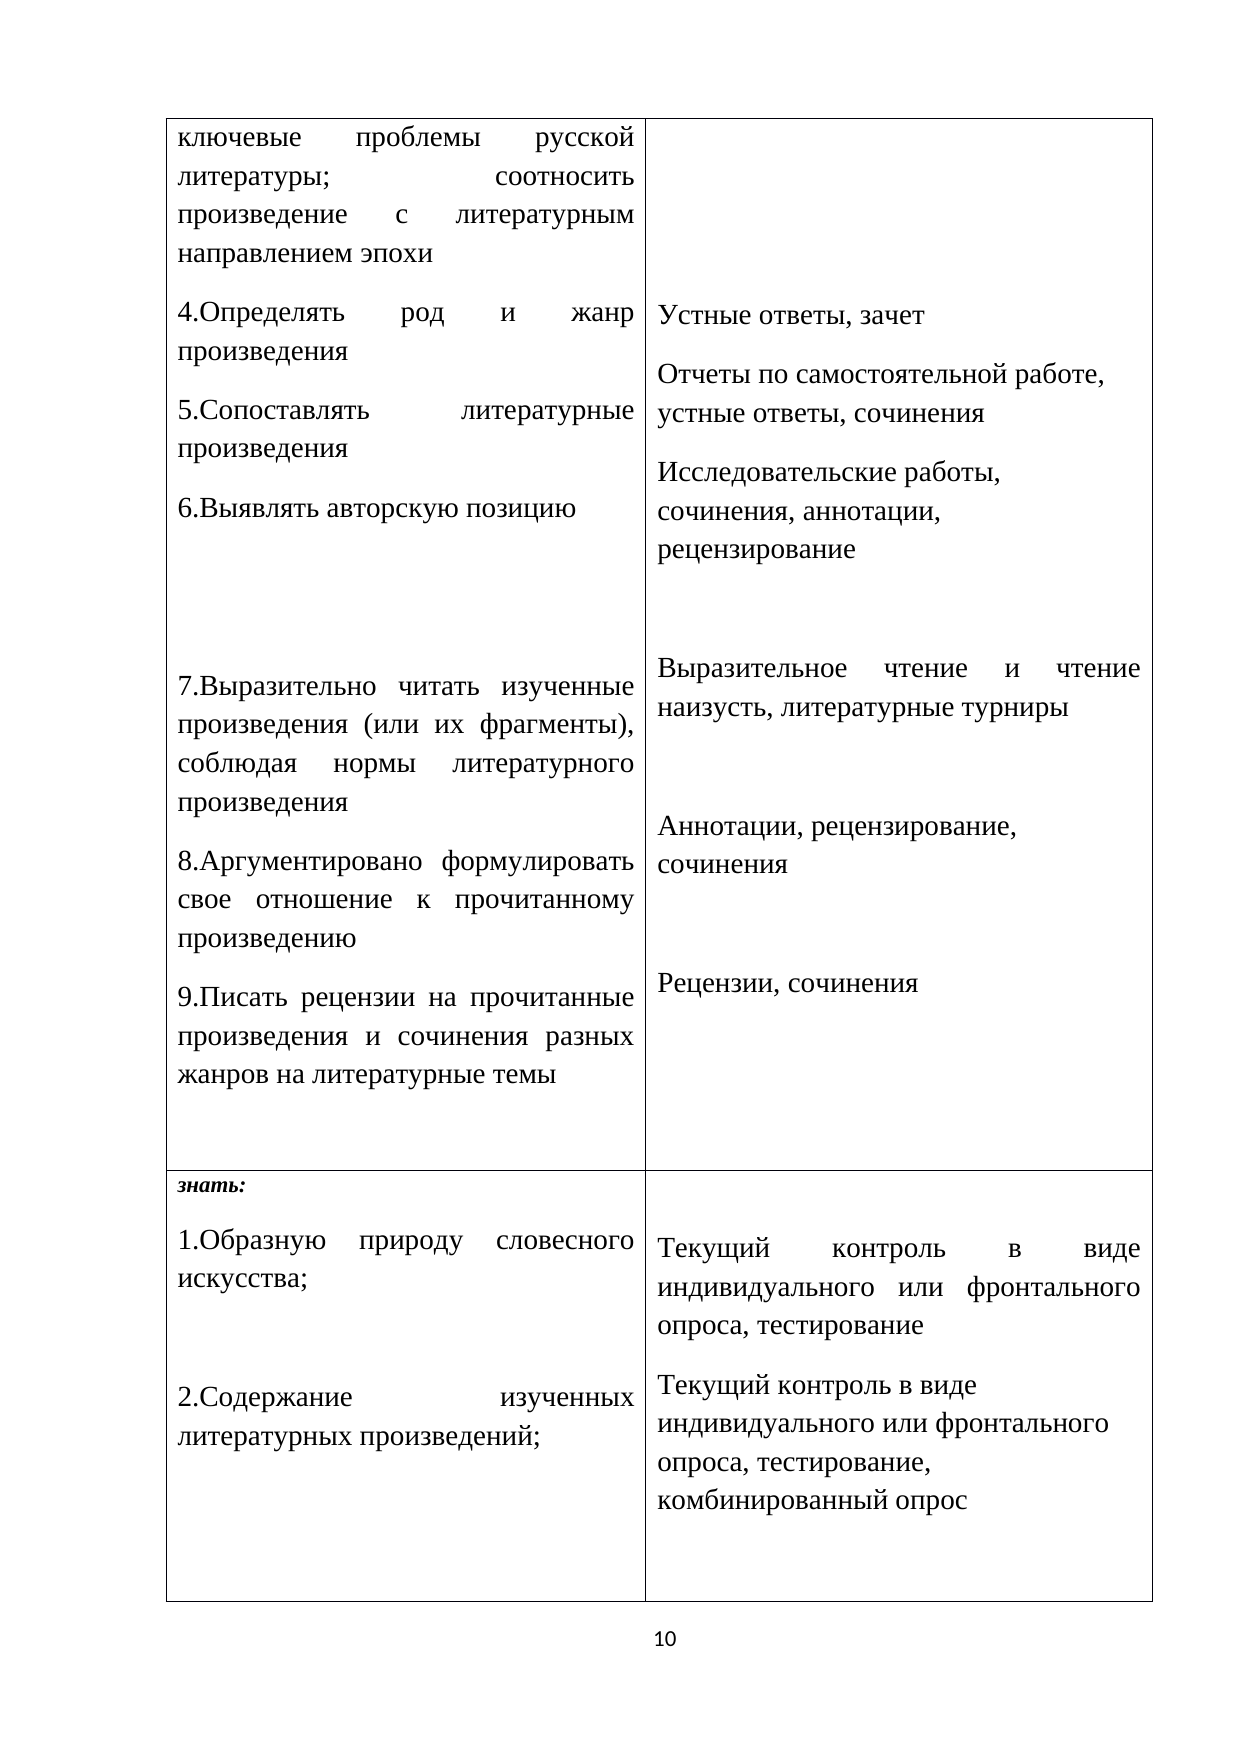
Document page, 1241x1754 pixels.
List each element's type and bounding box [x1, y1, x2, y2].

table_cell [646, 1171, 1152, 1601]
table_cell [167, 1171, 645, 1601]
table_cell [646, 119, 1152, 1170]
table_cell [167, 119, 645, 1170]
